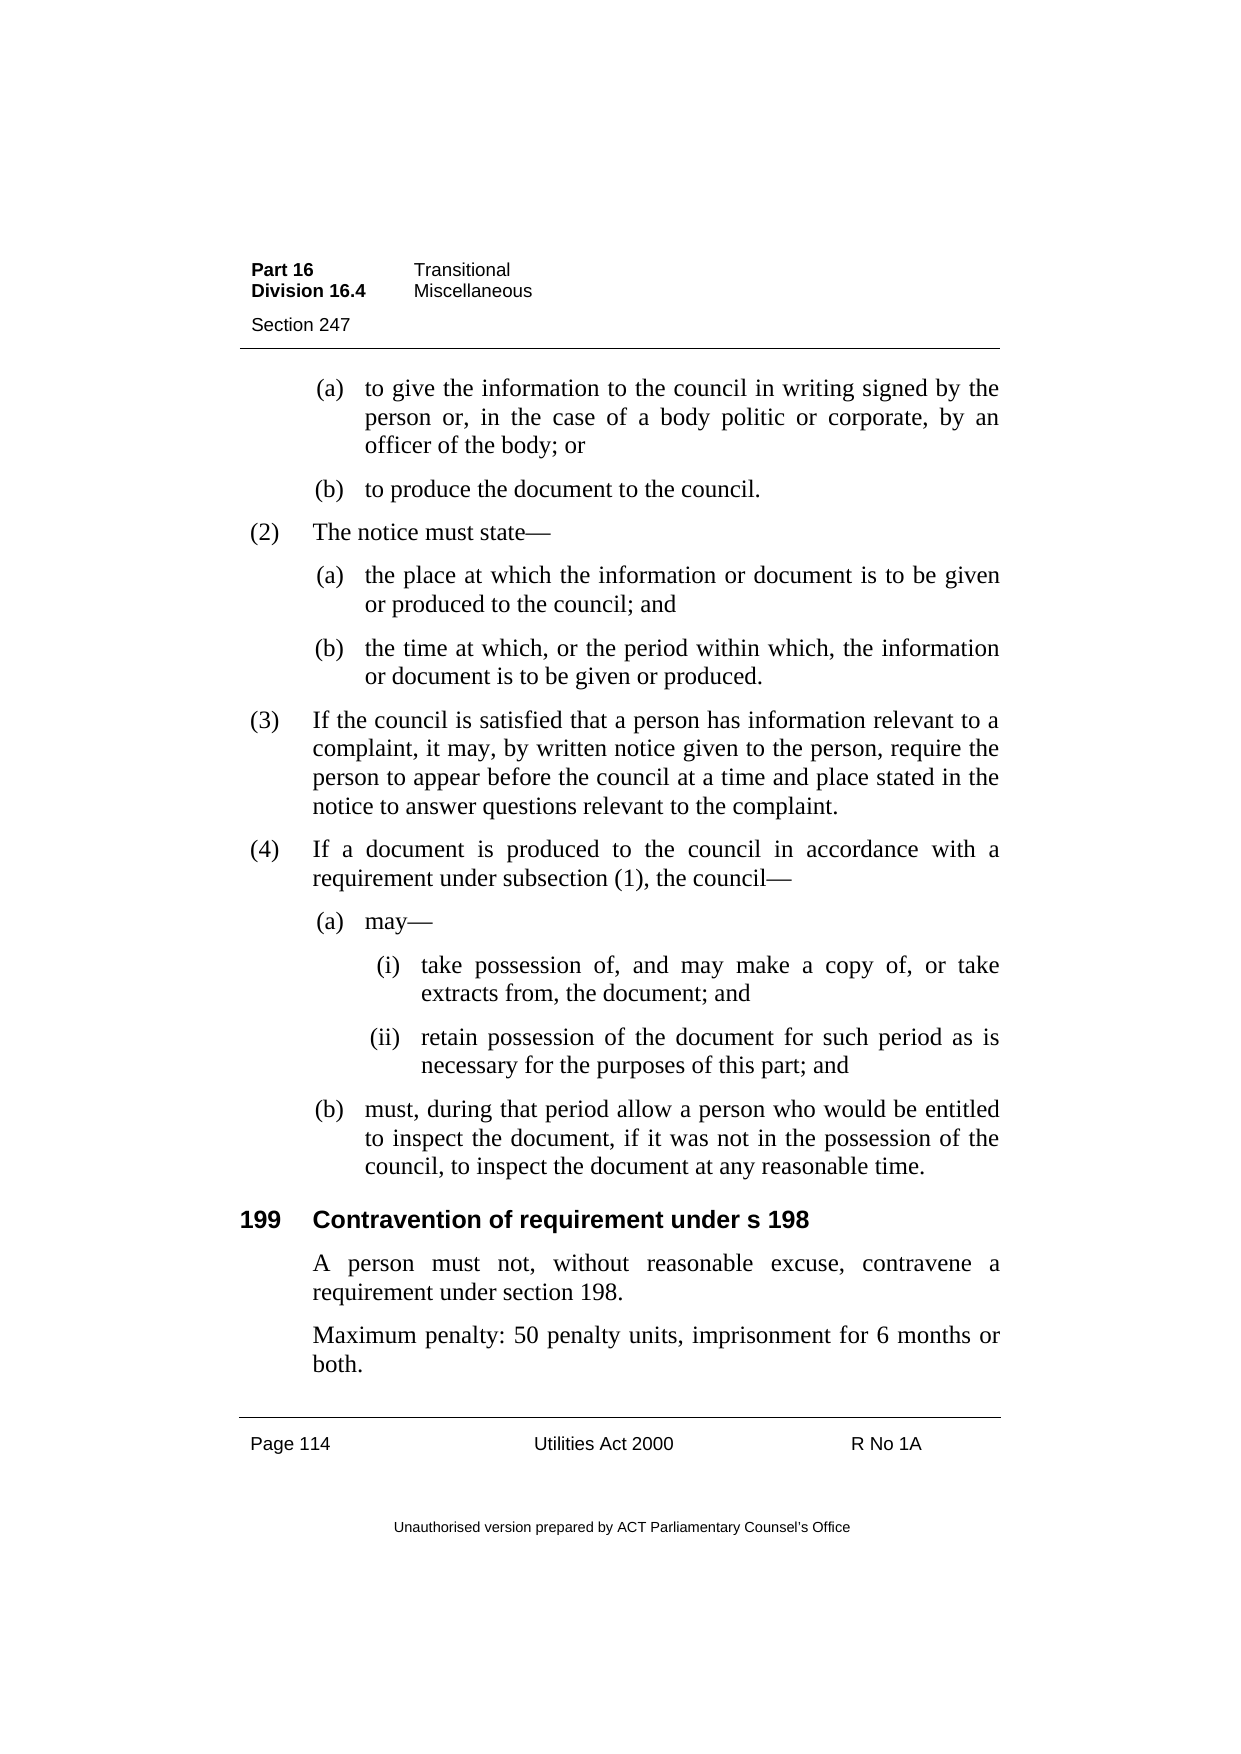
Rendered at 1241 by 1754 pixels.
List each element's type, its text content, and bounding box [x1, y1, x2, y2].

text A person must not, without reasonable excuse, contravene a requirement under section 198. [312, 1248, 1001, 1306]
text (b) must, during that period allow a person who would be entitled to inspect the document, if it was not in the possession of the council, to inspect the document at any reasonable time. [239, 1094, 1001, 1180]
text (2) The notice must state— [239, 517, 1001, 546]
text (b) to produce the document to the council. [239, 474, 1001, 503]
text (ii) retain possession of the document for such period as is necessary for the purposes of this part; and [239, 1022, 1001, 1079]
text (a) the place at which the information or document is to be given or produced to the council; and [239, 561, 1001, 618]
text (b) the time at which, or the period within which, the information or document is to be given or produced. [239, 633, 1001, 690]
text (3) If the council is satisfied that a person has information relevant to a complaint, it may, by written notice given to the person, require the person to appear before the council at a time and place stated in the notice to answer questions relevant to the complaint. [239, 705, 1001, 820]
text (a) to give the information to the council in writing signed by the person or, in the case of a body politic or corporate, by an officer of the body; or [239, 373, 1001, 459]
text Maximum penalty: 50 penalty units, imprisonment for 6 months or both. [312, 1321, 1001, 1378]
text 199 Contravention of requirement under s 198 [239, 1205, 1001, 1234]
text (a) may— [239, 906, 1001, 935]
text (i) take possession of, and may make a copy of, or take extracts from, the document; and [239, 950, 1001, 1007]
text (4) If a document is produced to the council in accordance with a requirement under subsection (1), the council— [239, 834, 1001, 892]
